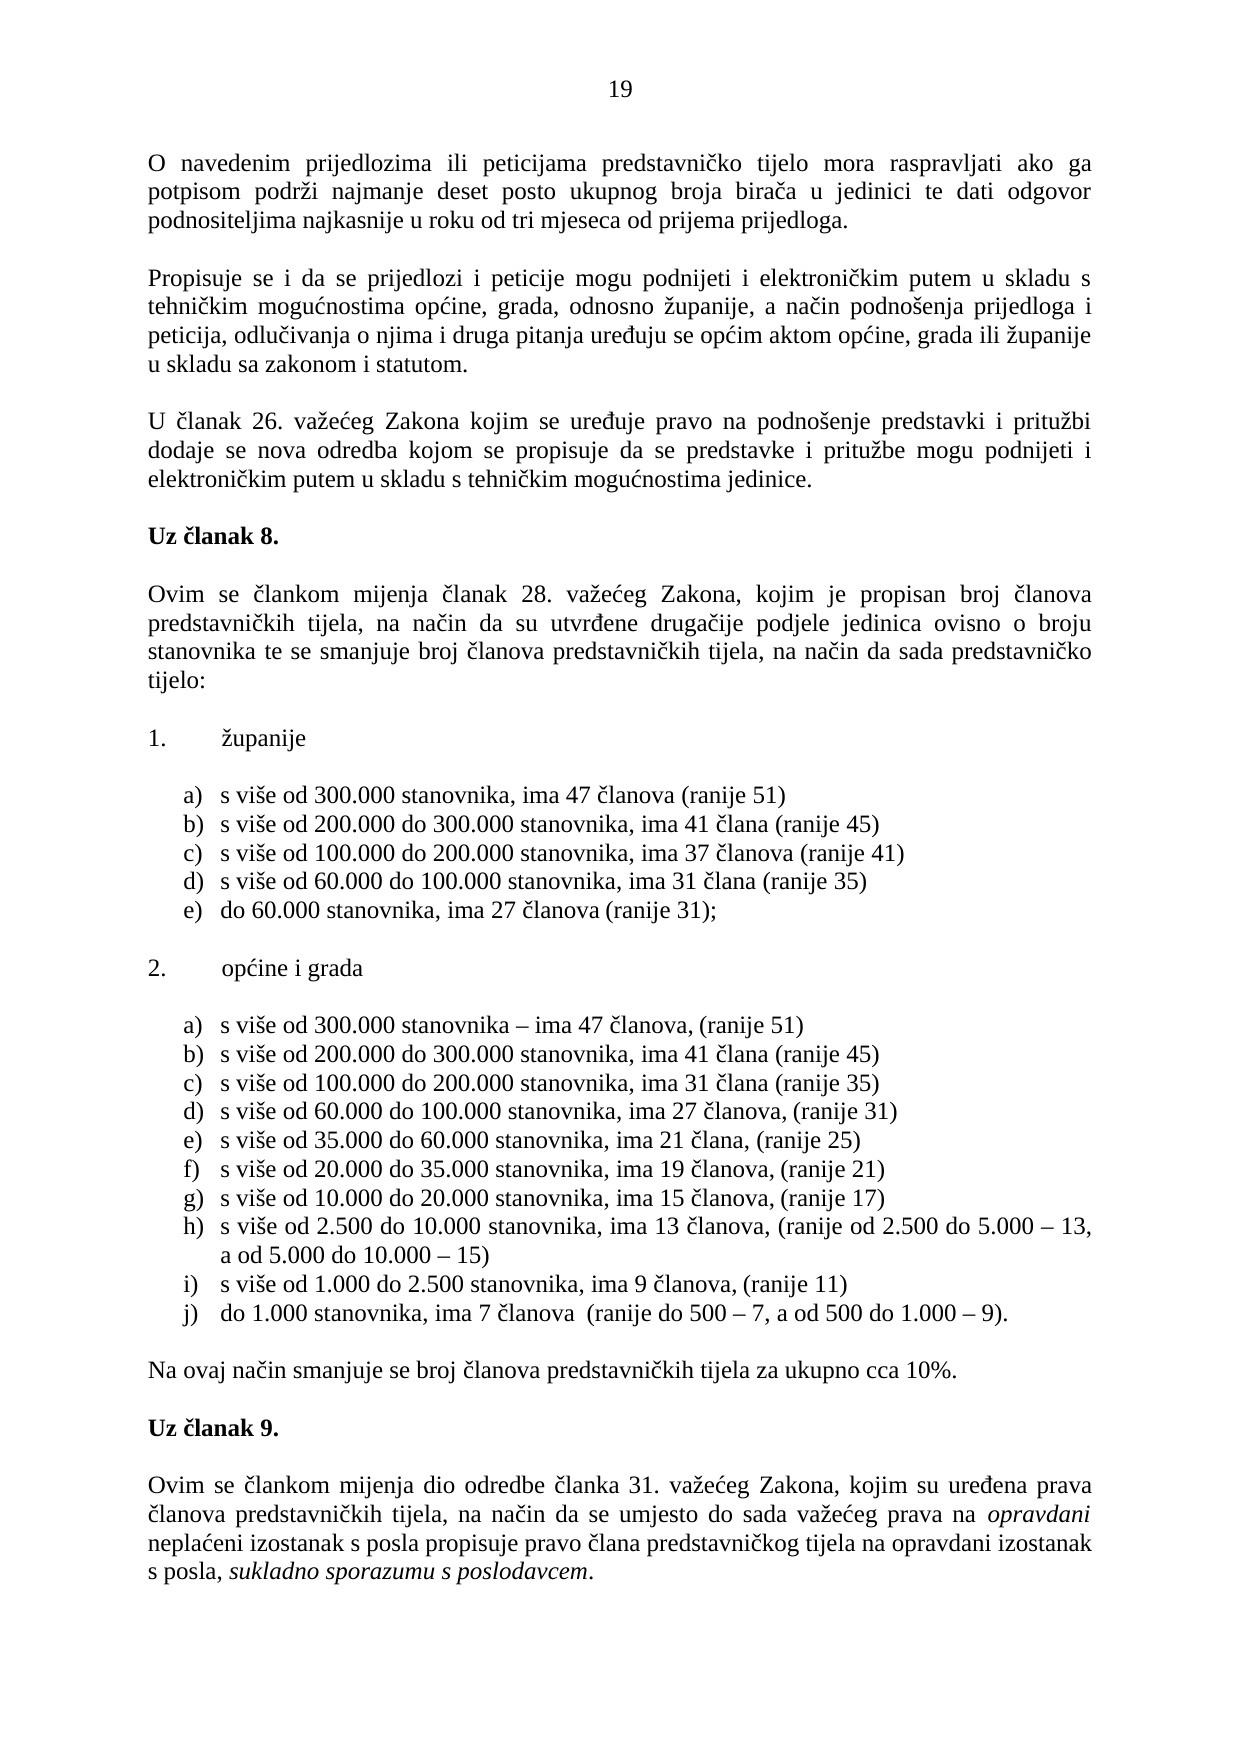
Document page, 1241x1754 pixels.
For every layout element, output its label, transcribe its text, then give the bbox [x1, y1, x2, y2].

list s više od 200.000 do 300.000 stanovnika, ima 41 člana (ranije 45) [183, 1039, 1093, 1068]
text Na ovaj način smanjuje se broj članova predstavničkih tijela za ukupno cca 10%. [148, 1355, 1093, 1384]
list s više od 300.000 stanovnika, ima 47 članova (ranije 51) [183, 780, 1093, 809]
list s više od 2.500 do 10.000 stanovnika, ima 13 članova, (ranije od 2.500 do 5.000 – 13, a od 5.000 do 10.000 – 15) [183, 1211, 1093, 1269]
text O navedenim prijedlozima ili peticijama predstavničko tijelo mora raspravljati ako ga potpisom podrži najmanje deset posto ukupnog broja birača u jedinici te dati odgovor podnositeljima najkasnije u roku od tri mjeseca od prijema prijedloga. [148, 148, 1093, 234]
text Ovim se člankom mijenja dio odredbe članka 31. važećeg Zakona, kojim su uređena prava članova predstavničkih tijela, na način da se umjesto do sada važećeg prava na opravdani neplaćeni izostanak s posla propisuje pravo člana predstavničkog tijela na opravdani izostanak s posla, sukladno sporazumu s poslodavcem. [148, 1470, 1093, 1585]
list s više od 100.000 do 200.000 stanovnika, ima 31 člana (ranije 35) [183, 1068, 1093, 1096]
text Uz članak 9. [148, 1413, 1093, 1441]
list s više od 300.000 stanovnika – ima 47 članova, (ranije 51) [183, 1010, 1093, 1039]
list s više od 1.000 do 2.500 stanovnika, ima 9 članova, (ranije 11) [183, 1269, 1093, 1298]
list do 1.000 stanovnika, ima 7 članova (ranije do 500 – 7, a od 500 do 1.000 – 9). [183, 1298, 1093, 1326]
text Propisuje se i da se prijedlozi i peticije mogu podnijeti i elektroničkim putem u skladu s tehničkim mogućnostima općine, grada, odnosno županije, a način podnošenja prijedloga i peticija, odlučivanja o njima i druga pitanja uređuju se općim aktom općine, grada ili županije u skladu sa zakonom i statutom. [148, 263, 1093, 378]
text U članak 26. važećeg Zakona kojim se uređuje pravo na podnošenje predstavki i pritužbi dodaje se nova odredba kojom se propisuje da se predstavke i pritužbe mogu podnijeti i elektroničkim putem u skladu s tehničkim mogućnostima jedinice. [148, 406, 1093, 493]
list s više od 60.000 do 100.000 stanovnika, ima 31 člana (ranije 35) [183, 866, 1093, 895]
list s više od 100.000 do 200.000 stanovnika, ima 37 članova (ranije 41) [183, 838, 1093, 866]
list s više od 10.000 do 20.000 stanovnika, ima 15 članova, (ranije 17) [183, 1183, 1093, 1211]
text Uz članak 8. [148, 521, 1093, 550]
list s više od 200.000 do 300.000 stanovnika, ima 41 člana (ranije 45) [183, 809, 1093, 838]
text Ovim se člankom mijenja članak 28. važećeg Zakona, kojim je propisan broj članova predstavničkih tijela, na način da su utvrđene drugačije podjele jedinica ovisno o broju stanovnika te se smanjuje broj članova predstavničkih tijela, na način da sada predstavničko tijelo: [148, 579, 1093, 694]
text 1. županije [148, 723, 1093, 751]
list s više od 20.000 do 35.000 stanovnika, ima 19 članova, (ranije 21) [183, 1154, 1093, 1183]
text 2. općine i grada [148, 953, 1093, 981]
list do 60.000 stanovnika, ima 27 članova (ranije 31); [183, 895, 1093, 924]
list s više od 35.000 do 60.000 stanovnika, ima 21 člana, (ranije 25) [183, 1125, 1093, 1154]
list s više od 60.000 do 100.000 stanovnika, ima 27 članova, (ranije 31) [183, 1096, 1093, 1125]
